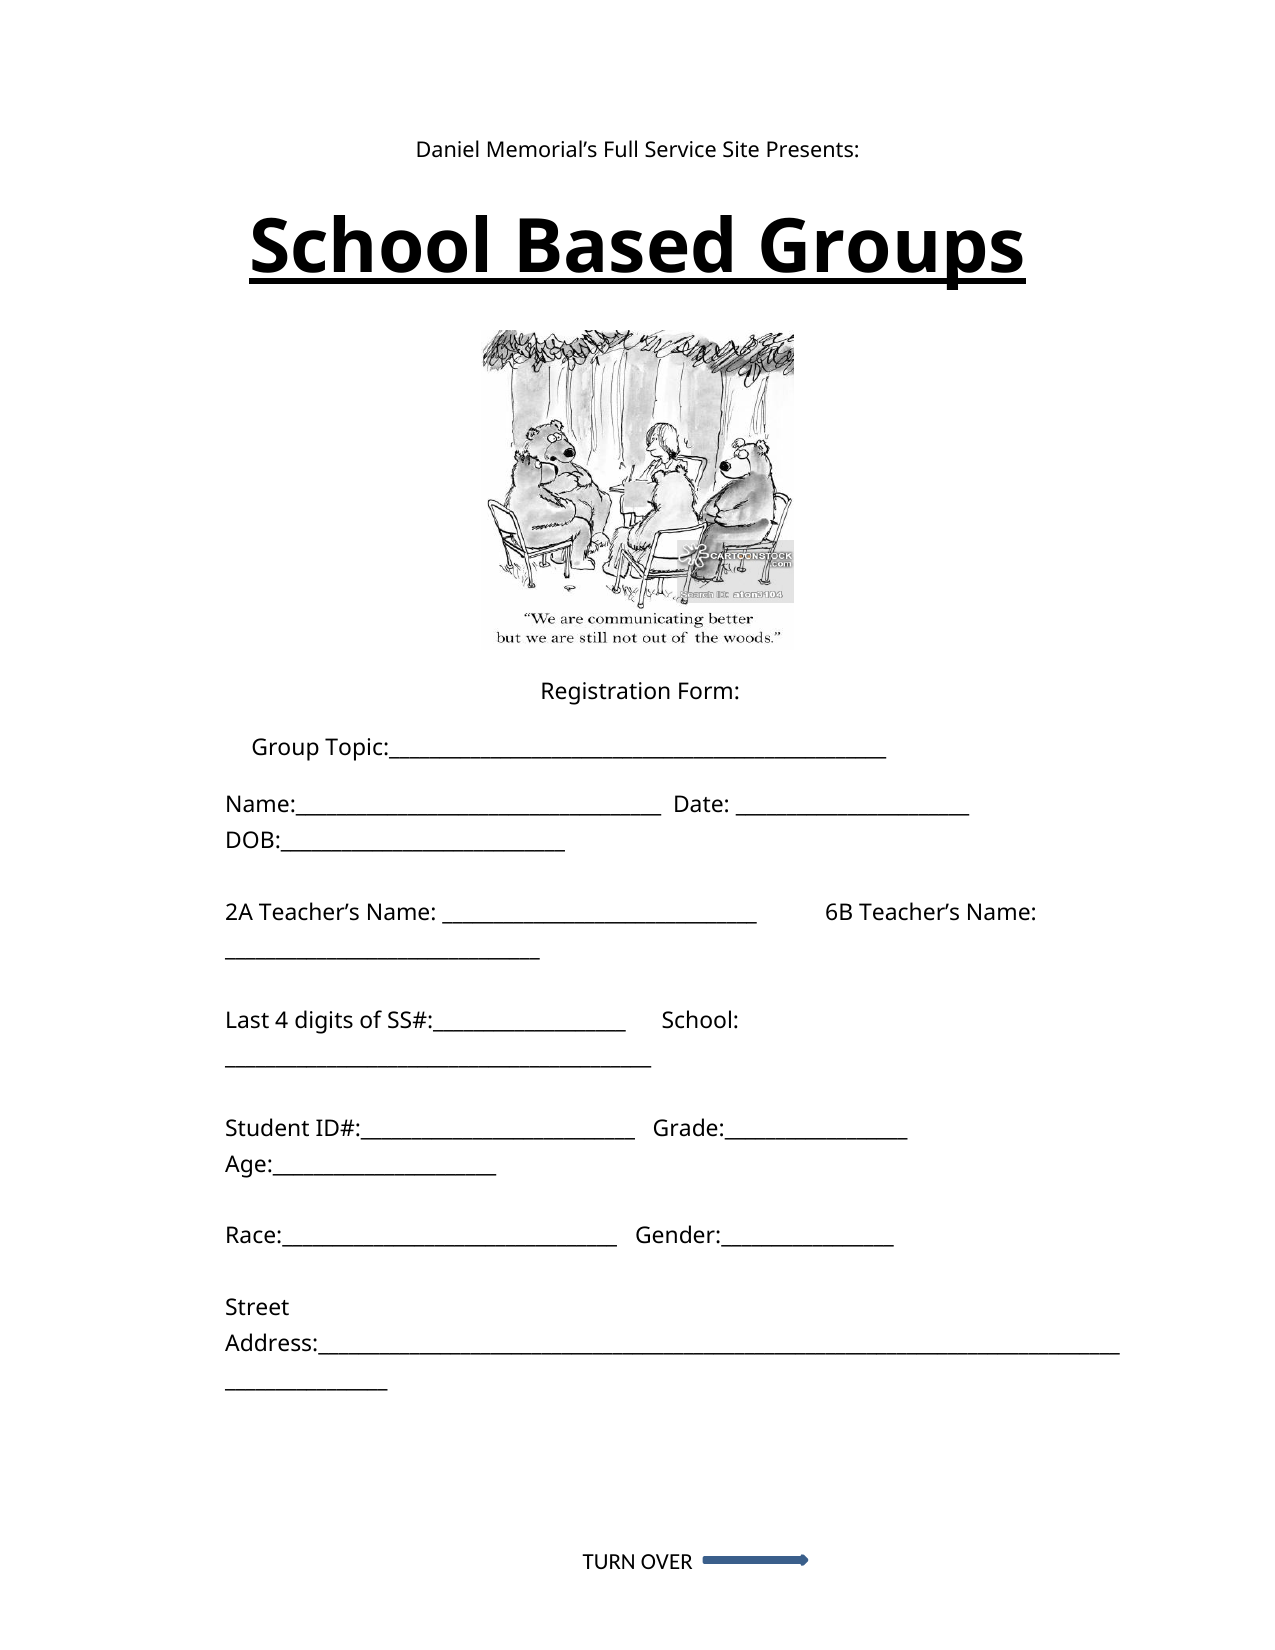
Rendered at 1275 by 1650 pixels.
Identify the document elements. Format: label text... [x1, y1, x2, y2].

text Registration Form: [150, 674, 1125, 706]
list Street Address:_______________________________________________________________________________________________ [225, 1291, 1125, 1394]
text Daniel Memorial’s Full Service Site Presents: [150, 113, 1125, 164]
list 2A Teacher’s Name: _______________________________ 6B Teacher’s Name: _______________________________ [225, 896, 1125, 963]
list Student ID#:___________________________ Grade:__________________ Age:______________________ [225, 1112, 1125, 1179]
text Group Topic:_________________________________________________ [150, 731, 1125, 763]
list Name:____________________________________ Date: _______________________ DOB:____________________________ [225, 788, 1125, 855]
list Last 4 digits of SS#:___________________ School: __________________________________________ [225, 1004, 1125, 1071]
picture [481, 330, 794, 650]
text School Based Groups [150, 192, 1125, 295]
list Race:_________________________________ Gender:_________________ [225, 1219, 1125, 1251]
